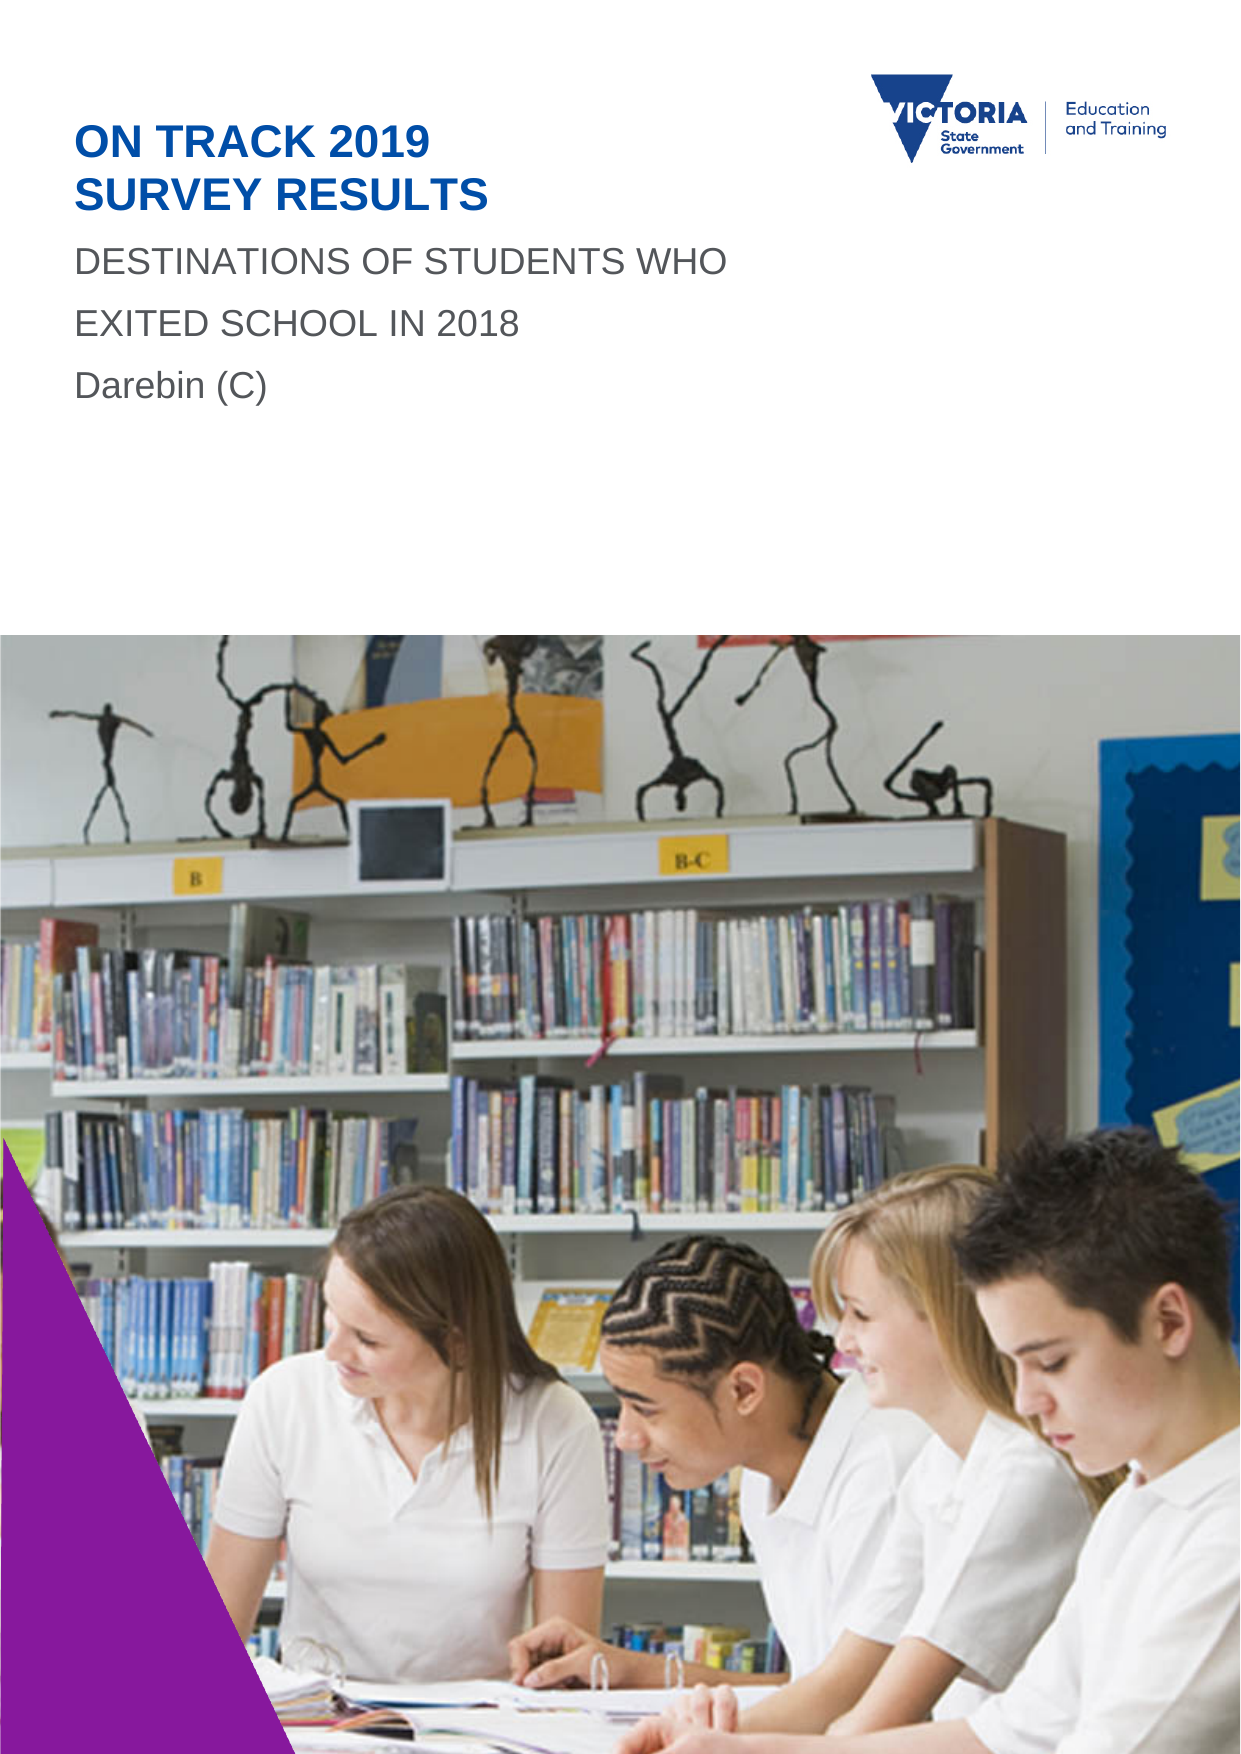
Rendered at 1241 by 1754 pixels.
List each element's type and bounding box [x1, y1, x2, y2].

picture [0, 0, 1241, 219]
picture [0, 635, 1241, 1754]
